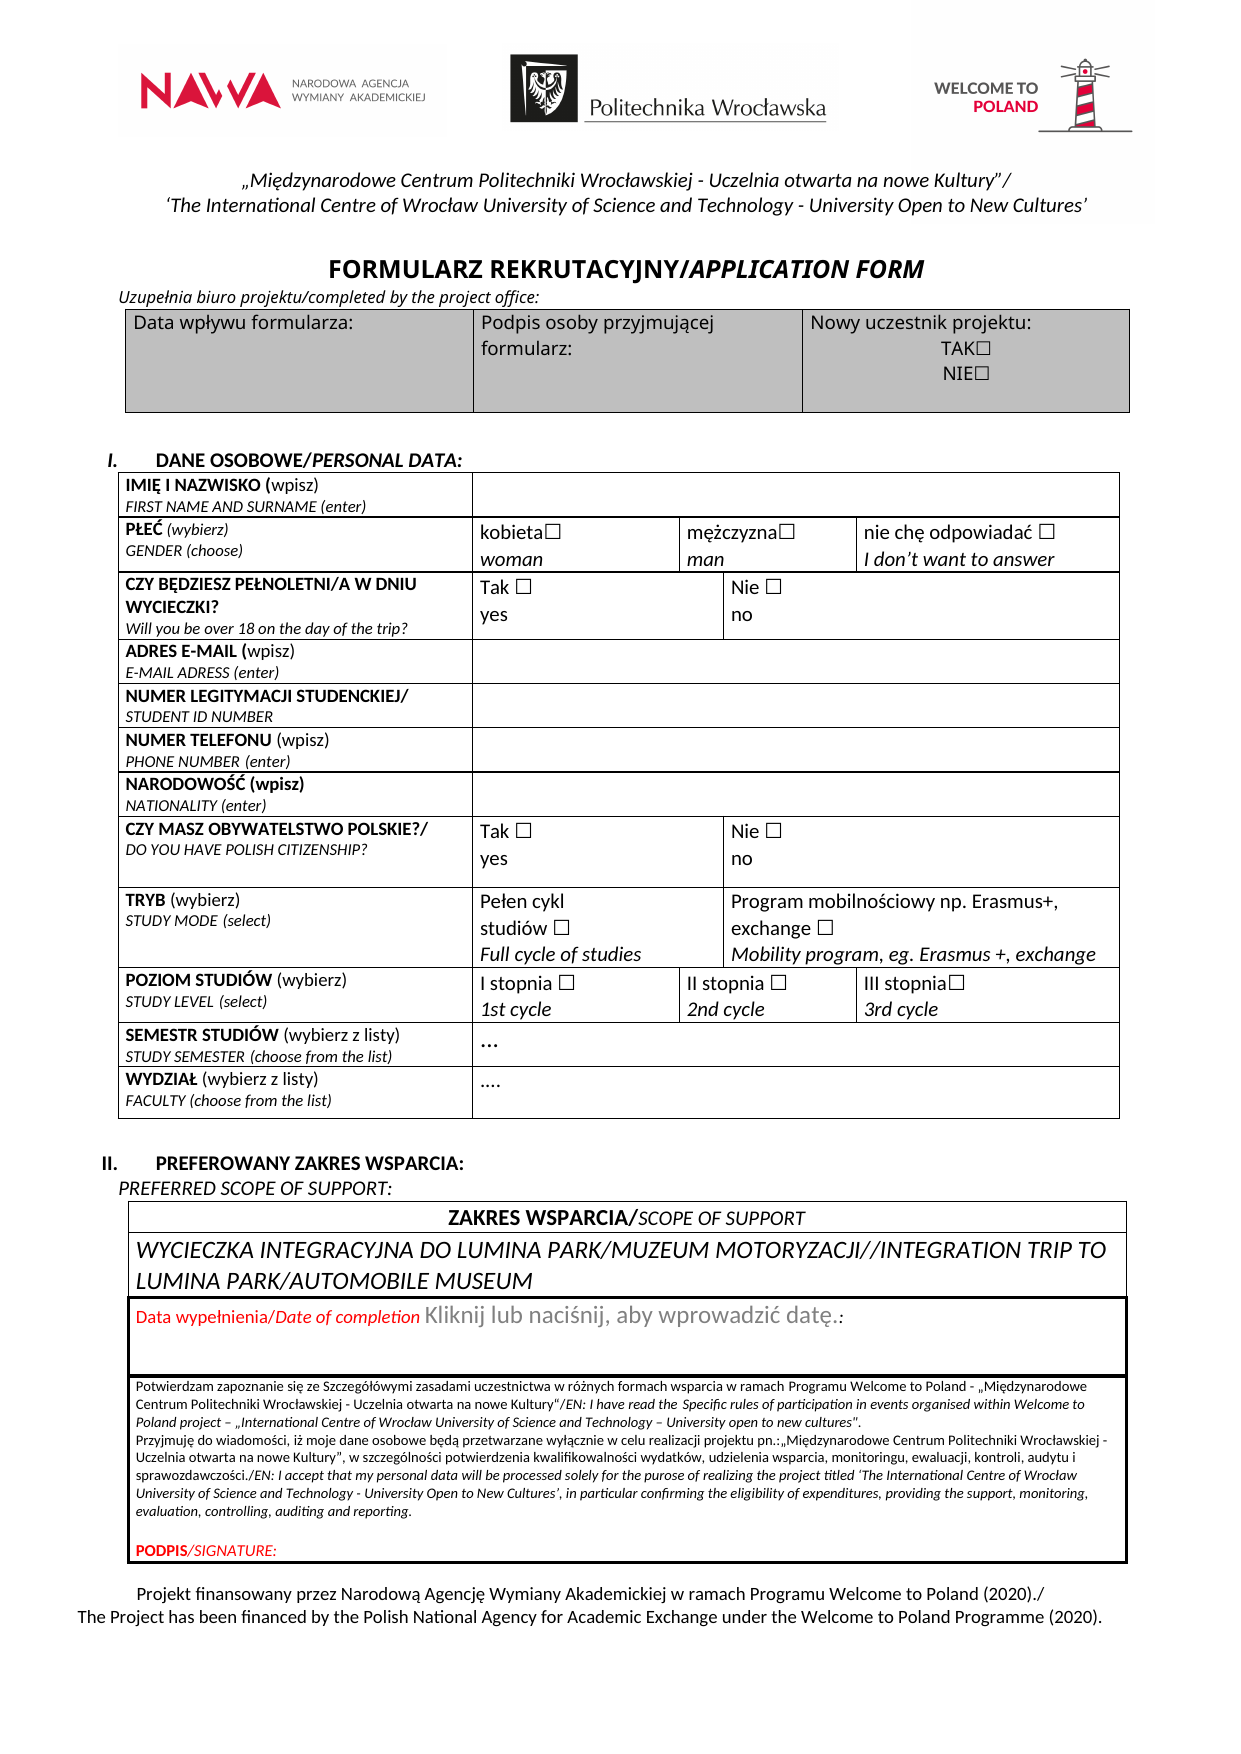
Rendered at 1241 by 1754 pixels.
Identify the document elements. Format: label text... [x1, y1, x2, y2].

table_cell [473, 684, 1119, 727]
table_cell NUMER LEGITYMACJI STUDENCKIEJ/ STUDENT ID NUMBER [119, 684, 472, 727]
table_cell [473, 640, 1119, 683]
table_cell POZIOM STUDIÓW (wybierz) STUDY LEVEL (select) [119, 968, 472, 1022]
table_cell WYDZIAŁ (wybierz z listy) FACULTY (choose from the list) [119, 1067, 472, 1118]
text FORMULARZ REKRUTACYJNY/APPLICATION FORM [118, 252, 1137, 286]
table_cell PŁEĆ (wybierz) GENDER (choose) [119, 518, 472, 571]
table_cell III stopnia 3rd cycle [857, 968, 1119, 1022]
table_header Nowy uczestnik projektu: TAK NIE [803, 310, 1129, 412]
table_header [473, 473, 1119, 516]
table_cell ADRES E-MAIL (wpisz) E-MAIL ADRESS (enter) [119, 640, 472, 683]
table_header Data wpływu formularza: [126, 310, 473, 412]
table_cell [473, 1067, 1119, 1118]
table_cell CZY BĘDZIESZ PEŁNOLETNI/A W DNIU WYCIECZKI? Will you be over 18 on the day of the trip? [119, 573, 472, 638]
picture [118, 44, 448, 137]
table_cell Program mobilnościowy np. Erasmus+, exchange Mobility program, eg. Erasmus +, exchange [724, 888, 1119, 967]
list PREFEROWANY ZAKRES WSPARCIA: [118, 1150, 1137, 1175]
table_cell Nie no [724, 573, 1119, 638]
table_header IMIĘ I NAZWISKO (wpisz) FIRST NAME AND SURNAME (enter) [119, 473, 472, 516]
table_cell [473, 728, 1119, 771]
table_cell NARODOWOŚĆ (wpisz) NATIONALITY (enter) [119, 773, 472, 816]
text PREFERRED SCOPE OF SUPPORT: [118, 1175, 1137, 1201]
table_cell CZY MASZ OBYWATELSTWO POLSKIE?/ DO YOU HAVE POLISH CITIZENSHIP? [119, 817, 472, 887]
table_cell Tak yes [473, 573, 723, 638]
table_cell nie chę odpowiadać I don’t want to answer [857, 518, 1119, 571]
table_cell WYCIECZKA INTEGRACYJNA DO LUMINA PARK/MUZEUM MOTORYZACJI//INTEGRATION TRIP TO LUMINA PARK/AUTOMOBILE MUSEUM [129, 1233, 1126, 1296]
list DANE OSOBOWE/PERSONAL DATA: [118, 447, 1137, 472]
table_cell Nie no [724, 817, 1119, 887]
table_cell TRYB (wybierz) STUDY MODE (select) [119, 888, 472, 967]
picture [914, 203, 919, 211]
table_header Podpis osoby przyjmującej formularz: [474, 310, 802, 412]
table_cell NUMER TELEFONU (wpisz) PHONE NUMBER (enter) [119, 728, 472, 771]
table_cell mężczyzna man [680, 518, 856, 571]
table_cell Potwierdzam zapoznanie się ze Szczegółówymi zasadami uczestnictwa w różnych formach wsparcia w ramach Programu Welcome to Poland - „Międzynarodowe Centrum Politechniki Wrocławskiej - Uczelnia otwarta na nowe Kultury“/EN: I have read the Specific rules of participation in events organised within Welcome to Poland project – „International Centre of Wrocław University of Science and Technology – University open to new cultures". Przyjmuję do wiadomości, iż moje dane osobowe będą przetwarzane wyłącznie w celu realizacji projektu pn.:„Międzynarodowe Centrum Politechniki Wrocławskiej - Uczelnia otwarta na nowe Kultury”, w szczególności potwierdzenia kwalifikowalności wydatków, udzielenia wsparcia, monitoringu, ewaluacji, kontroli, audytu i sprawozdawczości./EN: I accept that my personal data will be processed solely for the purose of realizing the project titled ‘The International Centre of Wrocław University of Science and Technology - University Open to New Cultures’, in particular confirming the eligibility of expenditures, providing the support, monitoring, evaluation, controlling, auditing and reporting. PODPIS/SIGNATURE: [130, 1378, 1125, 1561]
table_cell [473, 773, 1119, 816]
table_header ZAKRES WSPARCIA/SCOPE OF SUPPORT [129, 1202, 1126, 1232]
table_cell I stopnia 1st cycle [473, 968, 679, 1022]
table_cell Data wypełnienia/Date of completion : [130, 1299, 1125, 1374]
picture [501, 43, 840, 131]
table_cell SEMESTR STUDIÓW (wybierz z listy) STUDY SEMESTER (choose from the list) [119, 1023, 472, 1066]
table_cell kobieta woman [473, 518, 679, 571]
table_cell Tak yes [473, 817, 723, 887]
table_cell II stopnia 2nd cycle [680, 968, 856, 1022]
picture [911, 0, 1155, 224]
text Uzupełnia biuro projektu/completed by the project office: [118, 286, 1137, 308]
table_cell Pełen cykl studiów Full cycle of studies [473, 888, 723, 967]
